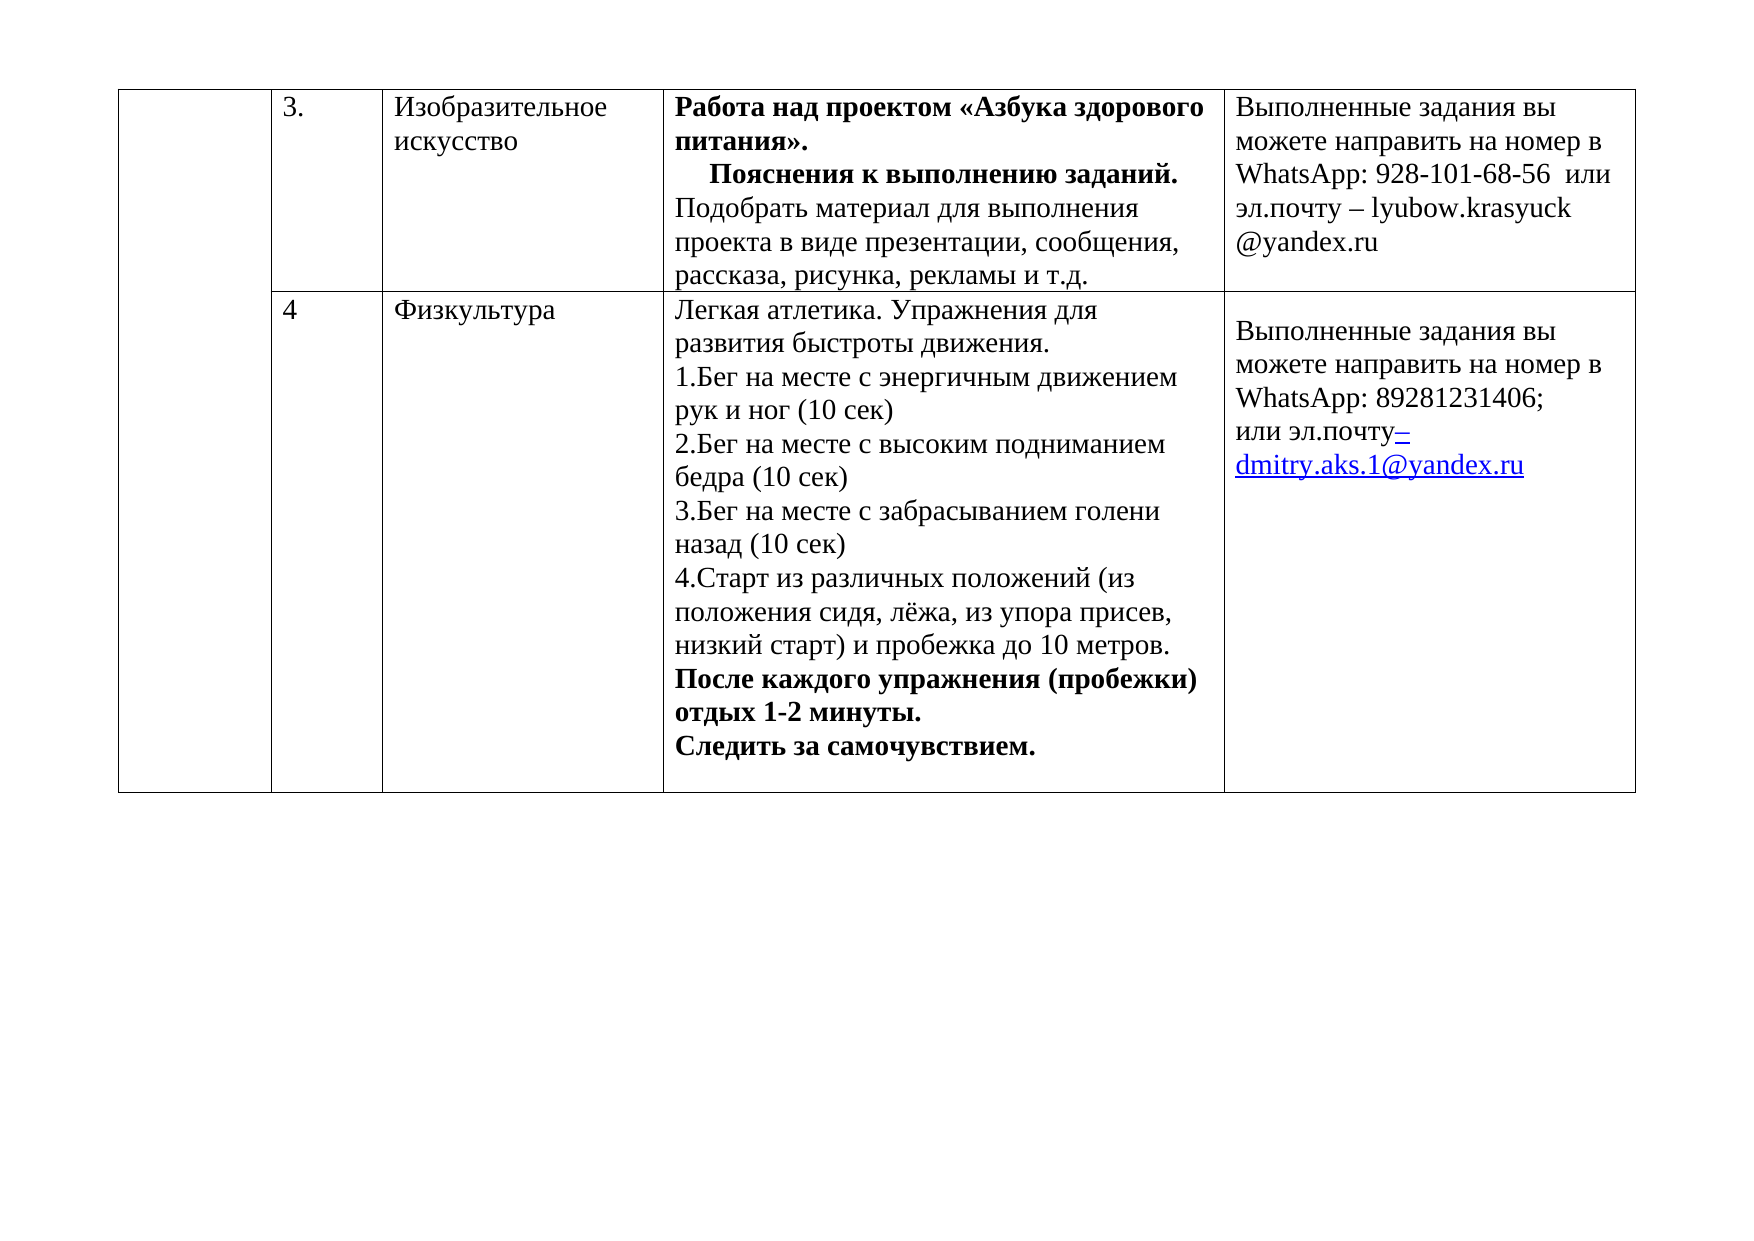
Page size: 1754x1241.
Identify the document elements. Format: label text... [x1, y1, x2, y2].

table_cell 3. [272, 90, 382, 291]
table_cell Работа над проектом «Азбука здорового питания». Пояснения к выполнению заданий. Подобрать материал для выполнения проекта в виде презентации, сообщения, рассказа, рисунка, рекламы и т.д. [664, 90, 1224, 291]
table_cell Выполненные задания вы можете направить на номер в WhatsApp: 89281231406; или эл.почту–dmitry.aks.1@yandex.ru [1225, 292, 1635, 792]
table_cell Изобразительное искусство [383, 90, 663, 291]
table_cell Легкая атлетика. Упражнения для развития быстроты движения. 1.Бег на месте с энергичным движением рук и ног (10 сек) 2.Бег на месте с высоким подниманием бедра (10 сек) 3.Бег на месте с забрасыванием голени назад (10 сек) 4.Старт из различных положений (из положения сидя, лёжа, из упора присев, низкий старт) и пробежка до 10 метров. После каждого упражнения (пробежки) отдых 1-2 минуты. Следить за самочувствием. [664, 292, 1224, 792]
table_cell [1225, 90, 1635, 291]
table_cell Физкультура [383, 292, 663, 792]
table_cell 4 [272, 292, 382, 792]
